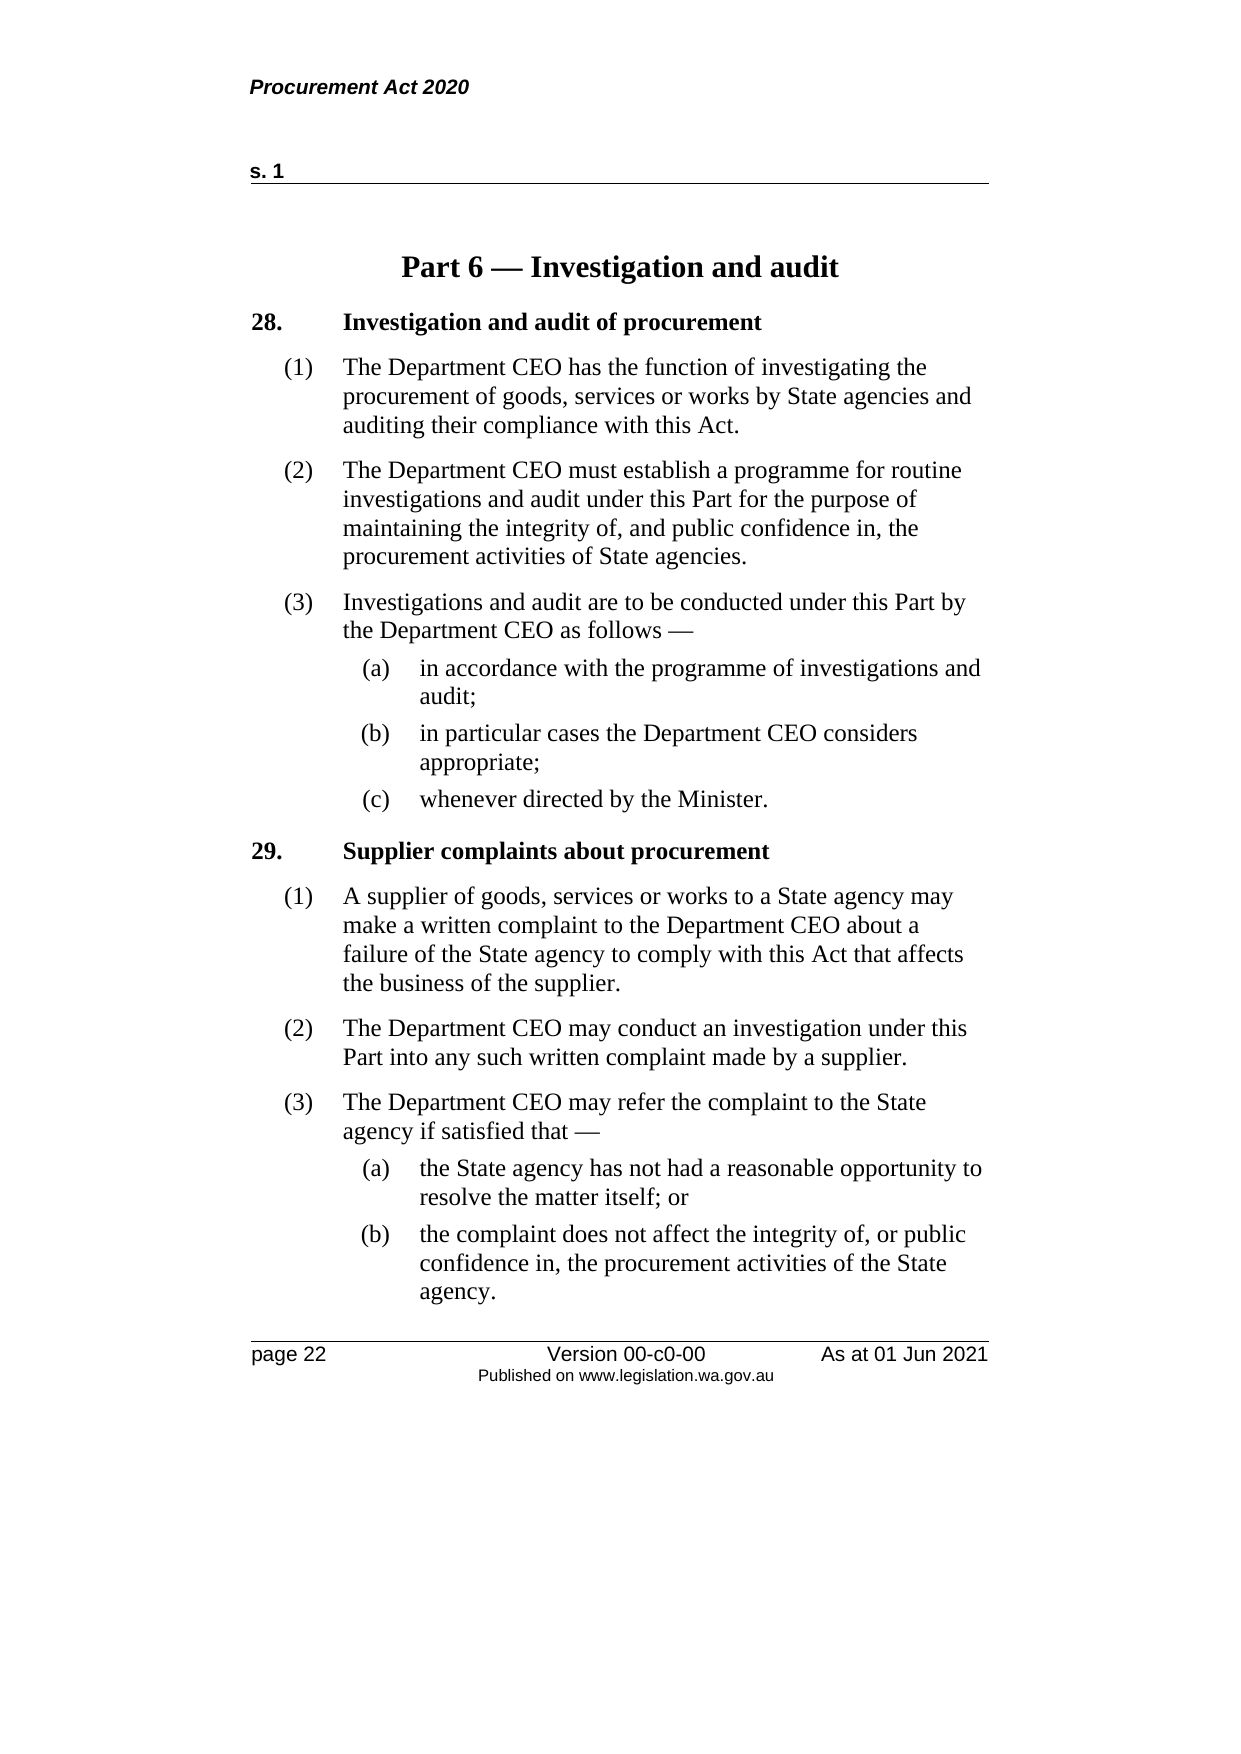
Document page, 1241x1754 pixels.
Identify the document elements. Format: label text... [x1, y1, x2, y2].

text (1) The Department CEO has the function of investigating the procurement of goods, services or works by State agencies and auditing their compliance with this Act. [251, 352, 989, 438]
subtitle Part 6 — Investigation and audit [251, 248, 989, 284]
subtitle 28. Investigation and audit of procurement [251, 307, 989, 336]
text (3) Investigations and audit are to be conducted under this Part by the Department CEO as follows — [251, 587, 989, 644]
subtitle 29. Supplier complaints about procurement [251, 836, 989, 865]
text (2) The Department CEO may conduct an investigation under this Part into any such written complaint made by a supplier. [251, 1013, 989, 1071]
text (c) whenever directed by the Minister. [251, 784, 989, 813]
text (3) The Department CEO may refer the complaint to the State agency if satisfied that — [251, 1087, 989, 1145]
text (a) the State agency has not had a reasonable opportunity to resolve the matter itself; or [251, 1153, 989, 1211]
text (2) The Department CEO must establish a programme for routine investigations and audit under this Part for the purpose of maintaining the integrity of, and public confidence in, the procurement activities of State agencies. [251, 455, 989, 570]
text (b) in particular cases the Department CEO considers appropriate; [251, 718, 989, 776]
text (b) the complaint does not affect the integrity of, or public confidence in, the procurement activities of the State agency. [251, 1219, 989, 1305]
text (a) in accordance with the programme of investigations and audit; [251, 653, 989, 710]
text (1) A supplier of goods, services or works to a State agency may make a written complaint to the Department CEO about a failure of the State agency to comply with this Act that affects the business of the supplier. [251, 881, 989, 996]
